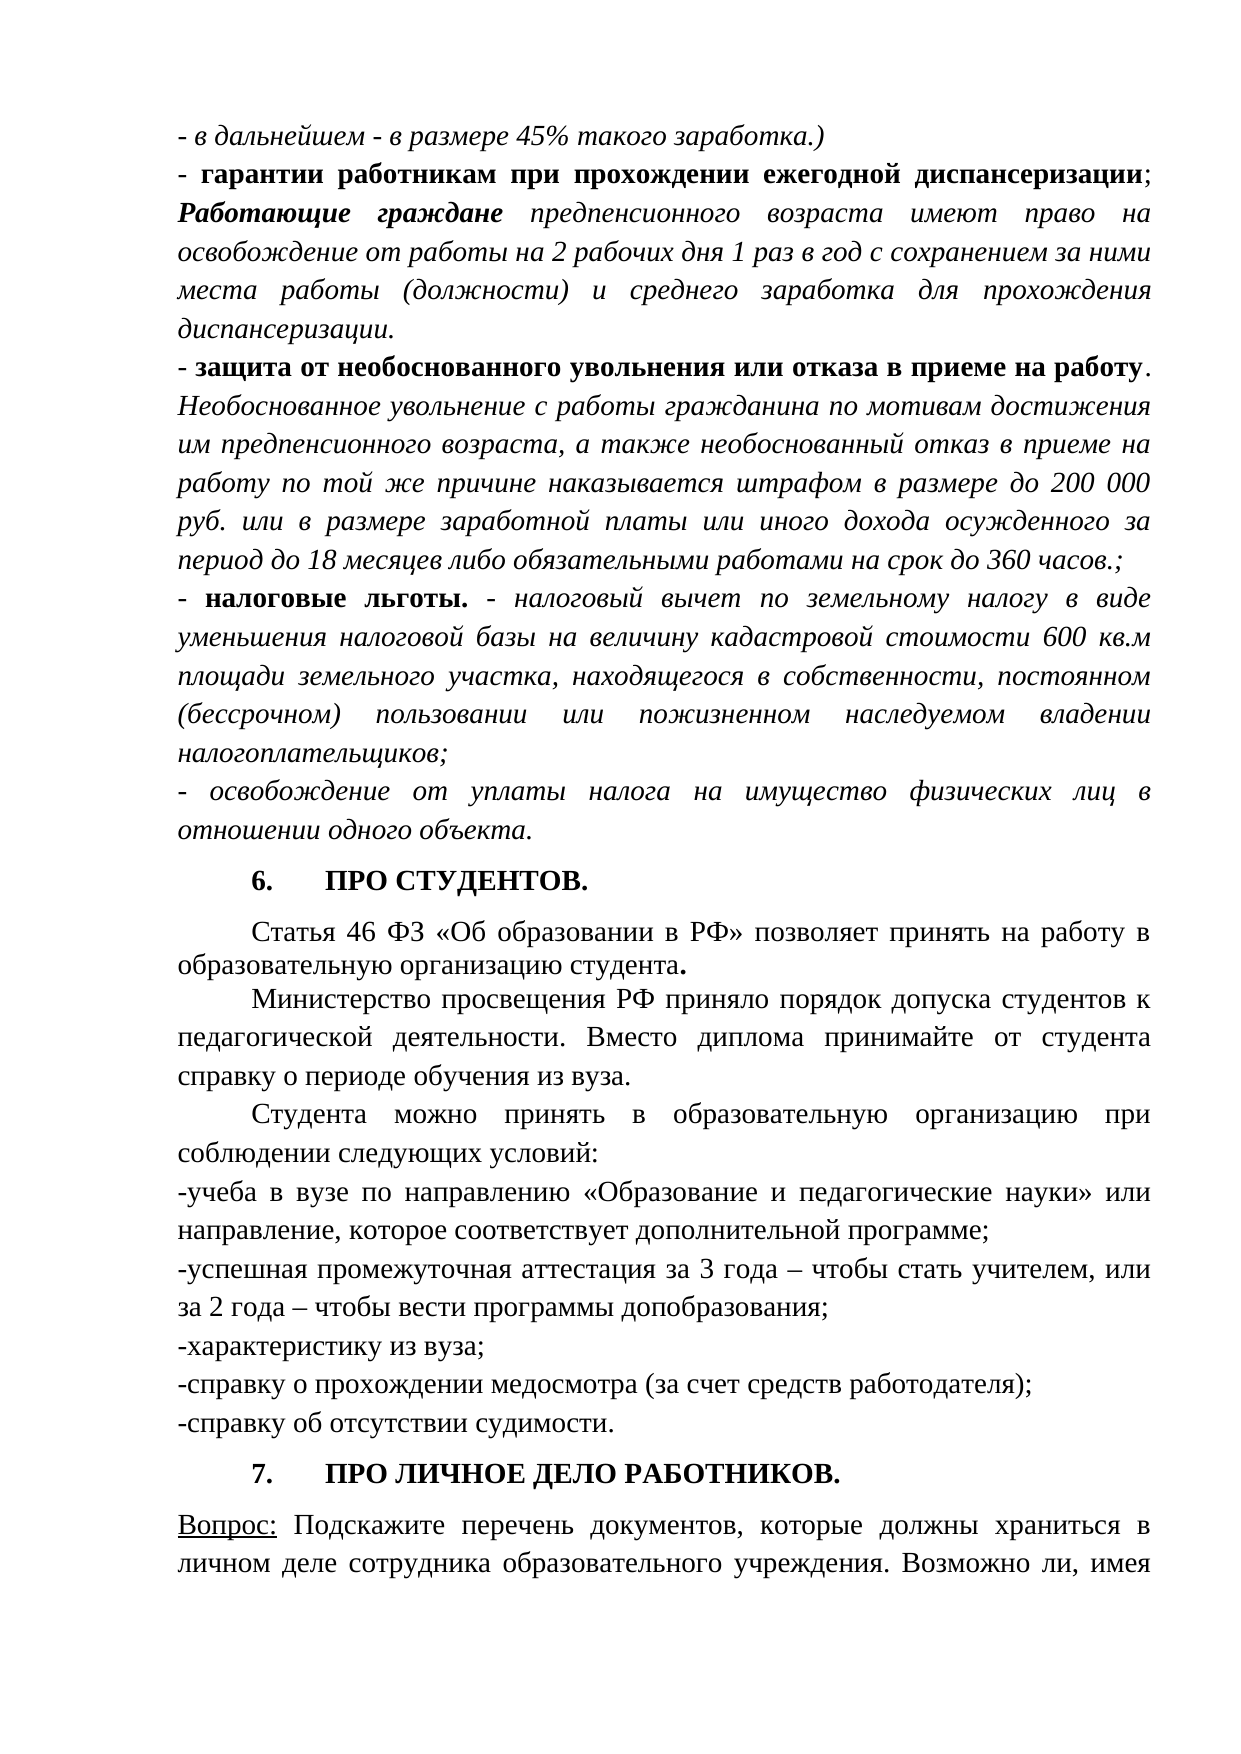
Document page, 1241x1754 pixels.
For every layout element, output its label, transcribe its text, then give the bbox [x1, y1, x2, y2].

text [177, 1507, 1152, 1579]
text - гарантии работникам при прохождении ежегодной диспансеризации; Работающие граждане предпенсионного возраста имеют право на освобождение от работы на 2 рабочих дня 1 раз в год с сохранением за ними места работы (должности) и среднего заработка для прохождения диспансеризации. [177, 157, 1152, 344]
text -успешная промежуточная аттестация за 3 года – чтобы стать учителем, или за 2 года – чтобы вести программы допобразования; [177, 1251, 1152, 1323]
text -справку об отсутствии судимости. [177, 1405, 1152, 1438]
text - защита от необоснованного увольнения или отказа в приеме на работу. Необоснованное увольнение с работы гражданина по мотивам достижения им предпенсионного возраста, а также необоснованный отказ в приеме на работу по той же причине наказывается штрафом в размере до 200 000 руб. или в размере заработной платы или иного дохода осужденного за период до 18 месяцев либо обязательными работами на срок до 360 часов.; [177, 349, 1152, 576]
text - освобождение от уплаты налога на имущество физических лиц в отношении одного объекта. [177, 773, 1152, 845]
text Статья 46 ФЗ «Об образовании в РФ» позволяет принять на работу в образовательную организацию студента. [177, 914, 1152, 981]
text - в дальнейшем - в размере 45% такого заработка.) [177, 118, 1152, 152]
text Студента можно принять в образовательную организацию при соблюдении следующих условий: [177, 1097, 1152, 1169]
text -справку о прохождении медосмотра (за счет средств работодателя); [177, 1366, 1152, 1400]
list Про личное дело работников. [177, 1456, 1152, 1489]
text Министерство просвещения РФ приняло порядок допуска студентов к педагогической деятельности. Вместо диплома принимайте от студента справку о периоде обучения из вуза. [177, 981, 1152, 1092]
text -характеристику из вуза; [177, 1328, 1152, 1361]
list Про студентов. [177, 863, 1152, 896]
text - налоговые льготы. - налоговый вычет по земельному налогу в виде уменьшения налоговой базы на величину кадастровой стоимости 600 кв.м площади земельного участка, находящегося в собственности, постоянном (бессрочном) пользовании или пожизненном наследуемом владении налогоплательщиков; [177, 581, 1152, 768]
text -учеба в вузе по направлению «Образование и педагогические науки» или направление, которое соответствует дополнительной программе; [177, 1174, 1152, 1246]
